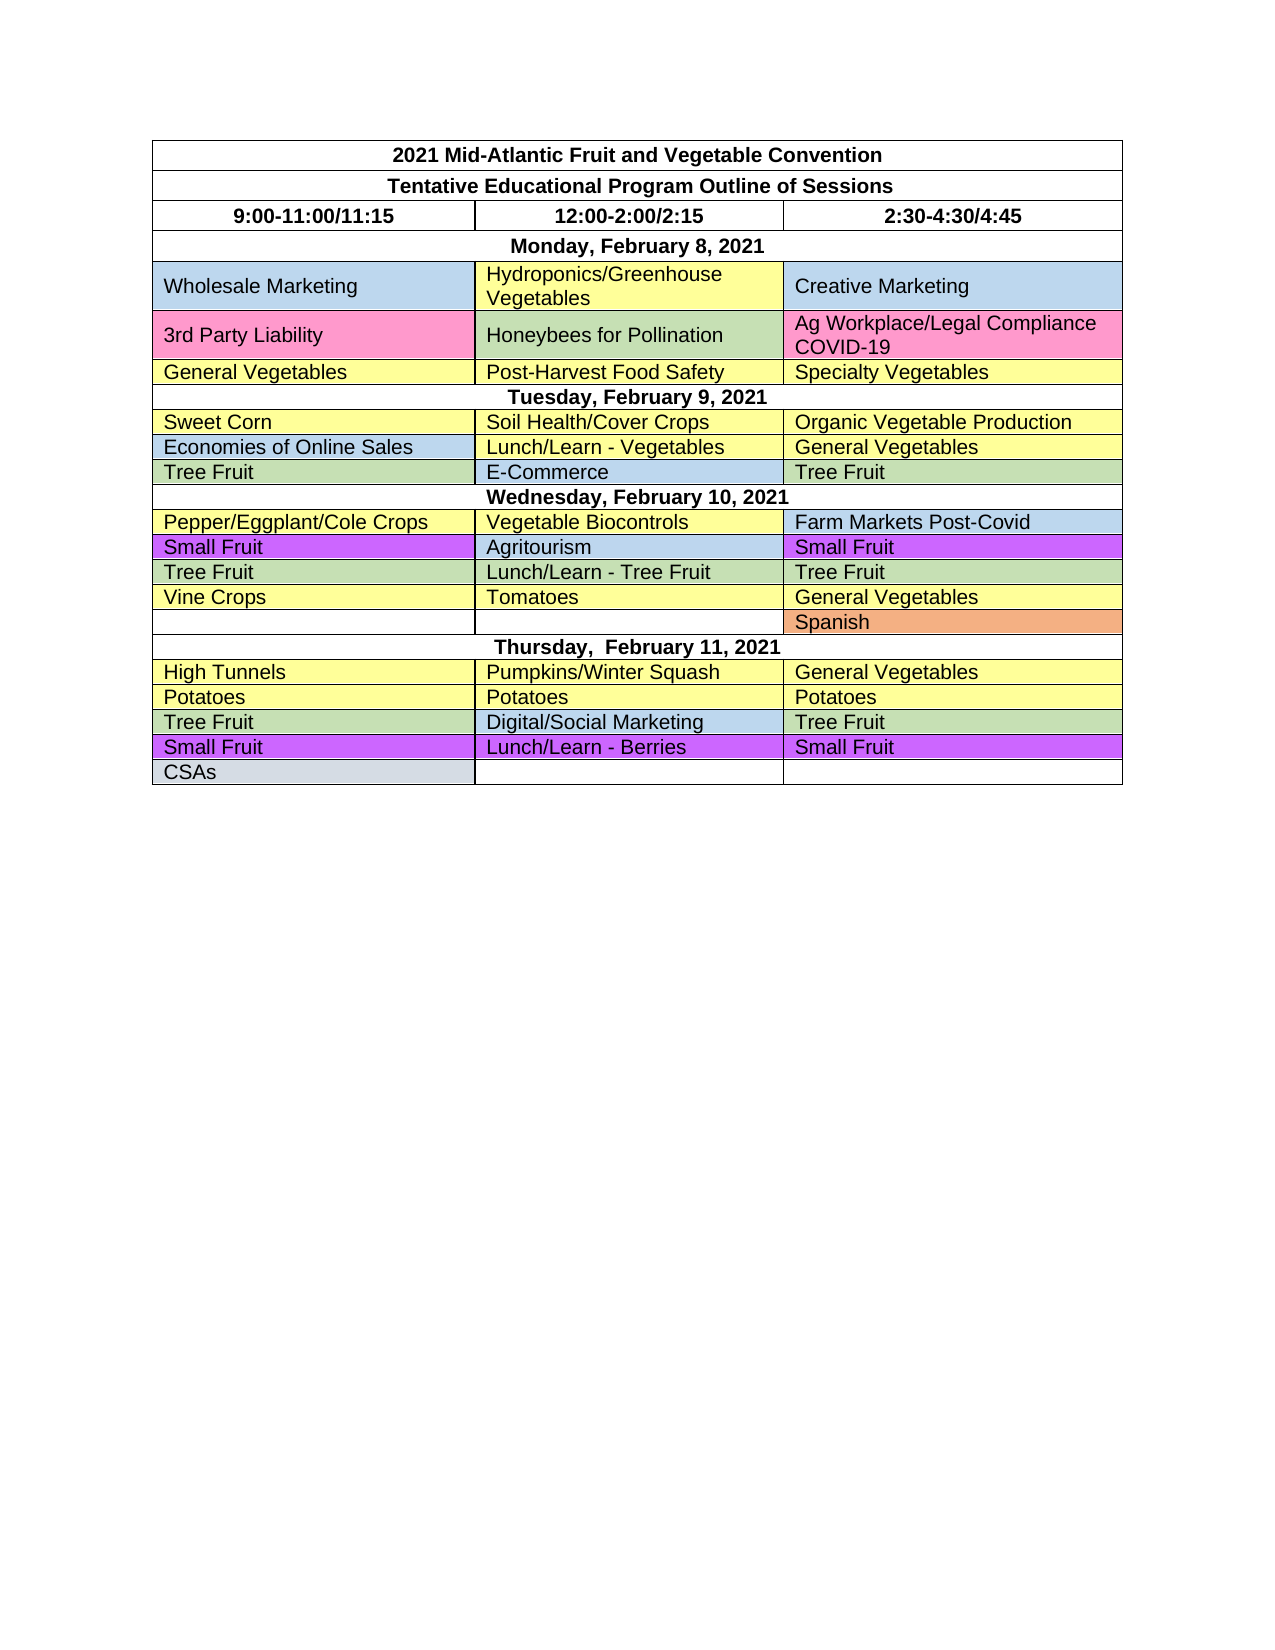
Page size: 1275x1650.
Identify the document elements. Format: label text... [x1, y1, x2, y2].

table_cell Small Fruit [153, 535, 474, 558]
table_cell Creative Marketing [784, 262, 1122, 309]
table_cell Hydroponics/Greenhouse Vegetables [476, 262, 783, 309]
table_cell 9:00-11:00/11:15 [153, 201, 474, 230]
table_cell Lunch/Learn - Berries [476, 735, 783, 758]
table_cell E-Commerce [476, 460, 783, 483]
table_cell 3rd Party Liability [153, 311, 474, 358]
table_cell CSAs [153, 760, 474, 783]
table_cell General Vegetables [784, 660, 1122, 683]
table_cell Farm Markets Post-Covid [784, 510, 1122, 533]
table_cell Pepper/Eggplant/Cole Crops [153, 510, 474, 533]
table_cell Potatoes [476, 685, 783, 708]
table_cell [476, 610, 783, 633]
table_cell Organic Vegetable Production [784, 410, 1122, 433]
table_cell Small Fruit [784, 735, 1122, 758]
table_cell General Vegetables [784, 585, 1122, 608]
table_cell Tree Fruit [153, 460, 474, 483]
table_cell Post-Harvest Food Safety [476, 360, 783, 383]
table_cell Ag Workplace/Legal Compliance COVID-19 [784, 311, 1122, 358]
table_cell Lunch/Learn - Vegetables [476, 435, 783, 458]
table_cell Tuesday, February 9, 2021 [153, 385, 1122, 408]
table_cell Tree Fruit [784, 560, 1122, 583]
table_cell Tree Fruit [784, 460, 1122, 483]
table_cell Agritourism [476, 535, 783, 558]
table_cell Thursday, February 11, 2021 [153, 635, 1122, 658]
table_cell Spanish [784, 610, 1122, 633]
table_cell [784, 760, 1122, 783]
table_cell Tomatoes [476, 585, 783, 608]
table_cell Wednesday, February 10, 2021 [153, 485, 1122, 508]
table_cell 2:30-4:30/4:45 [784, 201, 1122, 230]
table_cell Lunch/Learn - Tree Fruit [476, 560, 783, 583]
table_cell Vegetable Biocontrols [476, 510, 783, 533]
table_cell Economies of Online Sales [153, 435, 474, 458]
table_cell Specialty Vegetables [784, 360, 1122, 383]
table_cell Monday, February 8, 2021 [153, 231, 1122, 261]
table_cell Small Fruit [153, 735, 474, 758]
table_cell General Vegetables [153, 360, 474, 383]
table_cell General Vegetables [784, 435, 1122, 458]
table_cell 12:00-2:00/2:15 [476, 201, 783, 230]
table_cell High Tunnels [153, 660, 474, 683]
table_cell Honeybees for Pollination [476, 311, 783, 358]
table_cell Tree Fruit [153, 710, 474, 733]
table_header 2021 Mid-Atlantic Fruit and Vegetable Convention [153, 141, 1122, 170]
table_cell Wholesale Marketing [153, 262, 474, 309]
table_cell Tree Fruit [153, 560, 474, 583]
table_cell Vine Crops [153, 585, 474, 608]
table_cell Tentative Educational Program Outline of Sessions [153, 171, 1122, 200]
table_cell Sweet Corn [153, 410, 474, 433]
table_cell Small Fruit [784, 535, 1122, 558]
table_cell Potatoes [153, 685, 474, 708]
table_cell [476, 760, 783, 783]
table_cell Soil Health/Cover Crops [476, 410, 783, 433]
table_cell Digital/Social Marketing [476, 710, 783, 733]
table_cell Tree Fruit [784, 710, 1122, 733]
table_cell Pumpkins/Winter Squash [476, 660, 783, 683]
table_cell [153, 610, 474, 633]
table_cell Potatoes [784, 685, 1122, 708]
